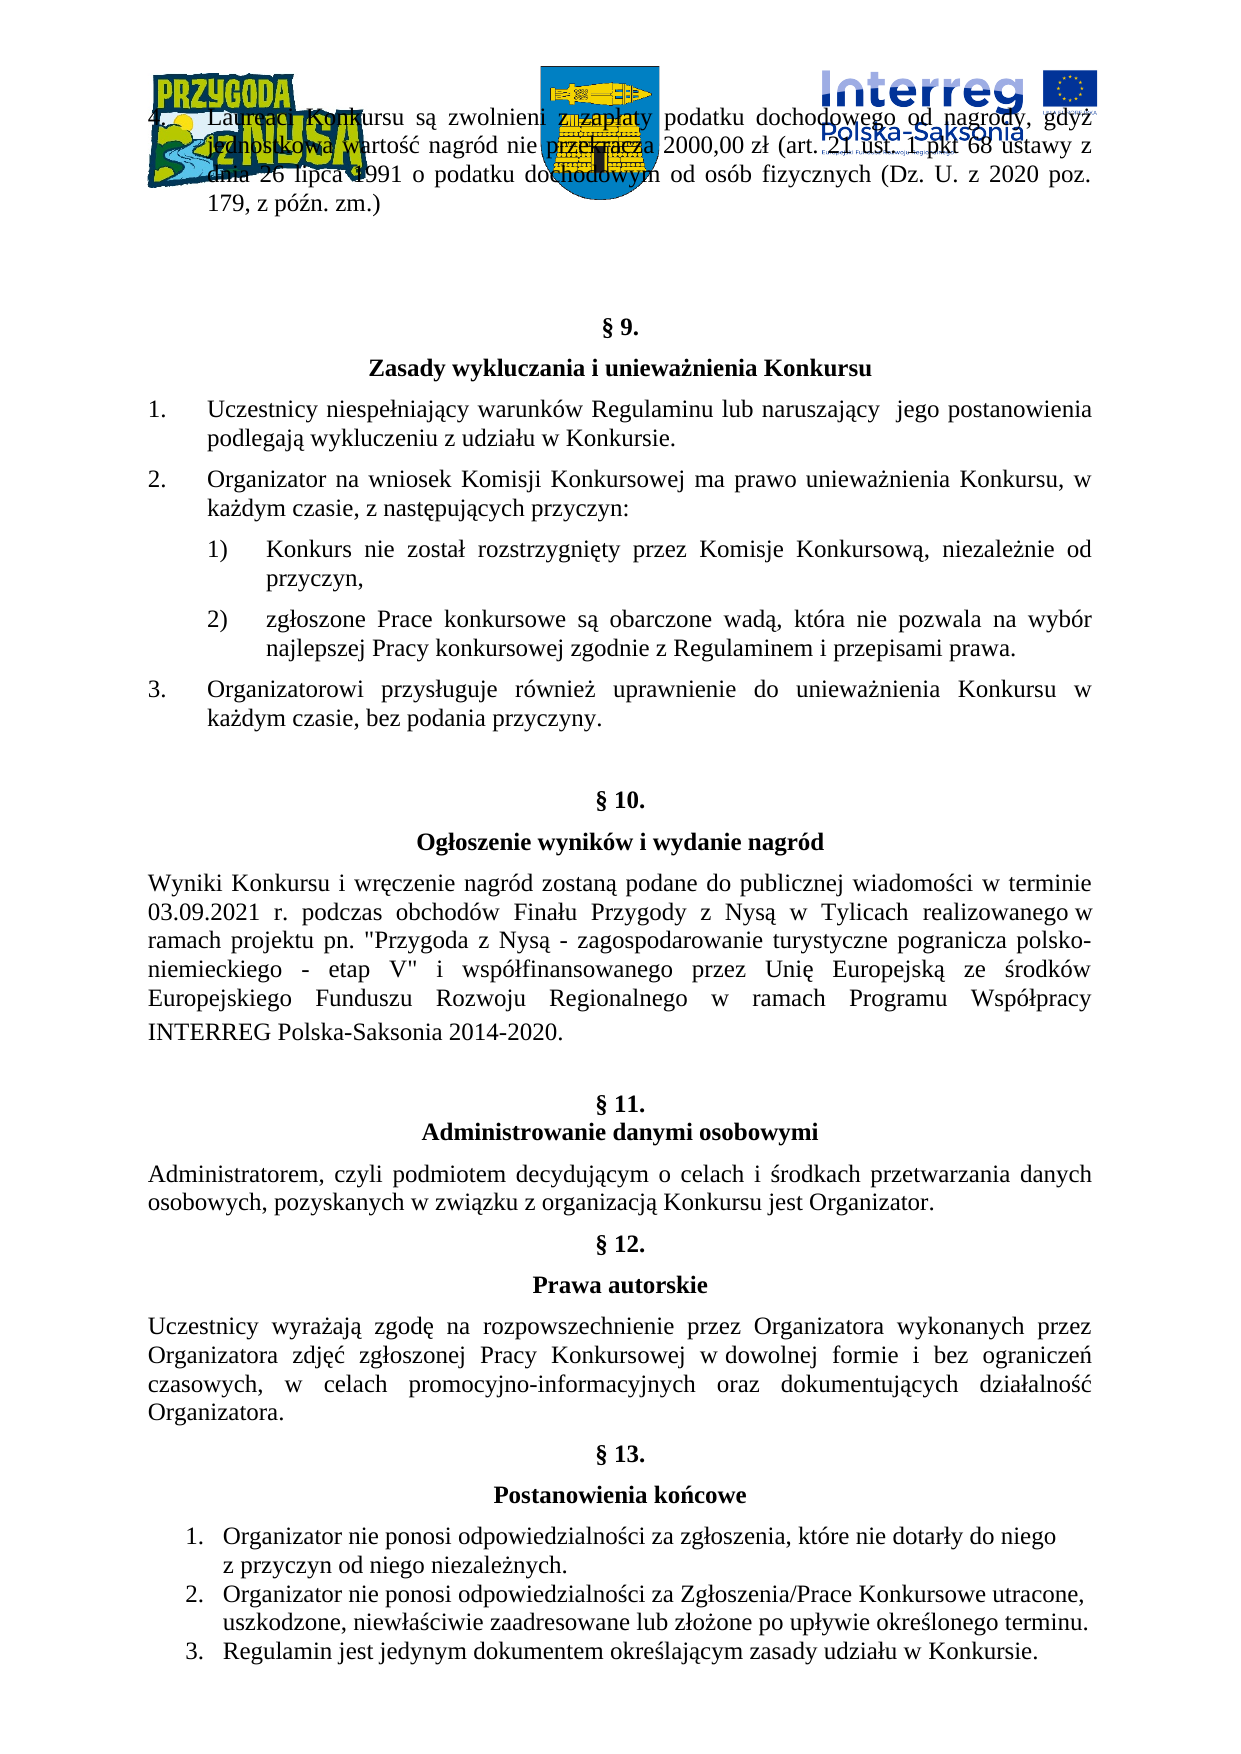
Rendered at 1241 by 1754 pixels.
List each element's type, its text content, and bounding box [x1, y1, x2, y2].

list Regulamin jest jedynym dokumentem określającym zasady udziału w Konkursie. [185, 1636, 1092, 1665]
picture [551, 84, 651, 102]
text § 9. [148, 312, 1092, 341]
text § 13. [148, 1439, 1092, 1467]
list Organizator nie ponosi odpowiedzialności za Zgłoszenia/Prace Konkursowe utracone, uszkodzone, niewłaściwie zaadresowane lub złożone po upływie określonego terminu. [185, 1579, 1092, 1636]
text Uczestnicy wyrażają zgodę na rozpowszechnienie przez Organizatora wykonanych przez Organizatora zdjęć zgłoszonej Pracy Konkursowej w dowolnej formie i bez ograniczeń czasowych, w celach promocyjno-informacyjnych oraz dokumentujących działalność Organizatora. [148, 1311, 1092, 1426]
list Laureaci Konkursu są zwolnieni z zapłaty podatku dochodowego od nagrody, gdyż jednostkowa wartość nagród nie przekracza 2000,00 zł (art. 21 ust. 1 pkt 68 ustawy z dnia 26 lipca 1991 o podatku dochodowym od osób fizycznych (Dz. U. z 2020 poz. 179, z późn. zm.) [148, 102, 1092, 217]
picture [147, 73, 368, 120]
list Organizatorowi przysługuje również uprawnienie do unieważnienia Konkursu w każdym czasie, bez podania przyczyny. [148, 674, 1092, 732]
list § 11. [148, 1089, 1092, 1117]
text § 10. [148, 786, 1092, 814]
list Uczestnicy niespełniający warunków Regulaminu lub naruszający jego postanowienia podlegają wykluczeniu z udziału w Konkursie. [148, 394, 1092, 452]
text Ogłoszenie wyników i wydanie nagród [148, 827, 1092, 856]
text Administratorem, czyli podmiotem decydującym o celach i środkach przetwarzania danych osobowych, pozyskanych w związku z organizacją Konkursu jest Organizator. [148, 1159, 1092, 1216]
text Prawa autorskie [148, 1270, 1092, 1299]
text Wyniki Konkursu i wręczenie nagród zostaną podane do publicznej wiadomości w terminie 03.09.2021 r. podczas obchodów Finału Przygody z Nysą w Tylicach realizowanego w ramach projektu pn. "Przygoda z Nysą - zagospodarowanie turystyczne pogranicza polsko-niemieckiego - etap V" i współfinansowanego przez Unię Europejską ze środków Europejskiego Funduszu Rozwoju Regionalnego w ramach Programu Współpracy INTERREG Polska-Saksonia 2014-2020. [148, 868, 1092, 1047]
list Administrowanie danymi osobowymi [148, 1117, 1092, 1146]
text § 12. [148, 1229, 1092, 1257]
list Organizator na wniosek Komisji Konkursowej ma prawo unieważnienia Konkursu, w każdym czasie, z następujących przyczyn: [148, 464, 1092, 522]
text Zasady wykluczania i unieważnienia Konkursu [148, 353, 1092, 382]
picture [795, 43, 1124, 168]
list Konkurs nie został rozstrzygnięty przez Komisje Konkursową, niezależnie od przyczyn, [207, 534, 1092, 592]
list zgłoszone Prace konkursowe są obarczone wadą, która nie pozwala na wybór najlepszej Pracy konkursowej zgodnie z Regulaminem i przepisami prawa. [207, 604, 1092, 662]
list Organizator nie ponosi odpowiedzialności za zgłoszenia, które nie dotarły do niego z przyczyn od niego niezależnych. [185, 1521, 1092, 1579]
text Postanowienia końcowe [148, 1480, 1092, 1509]
